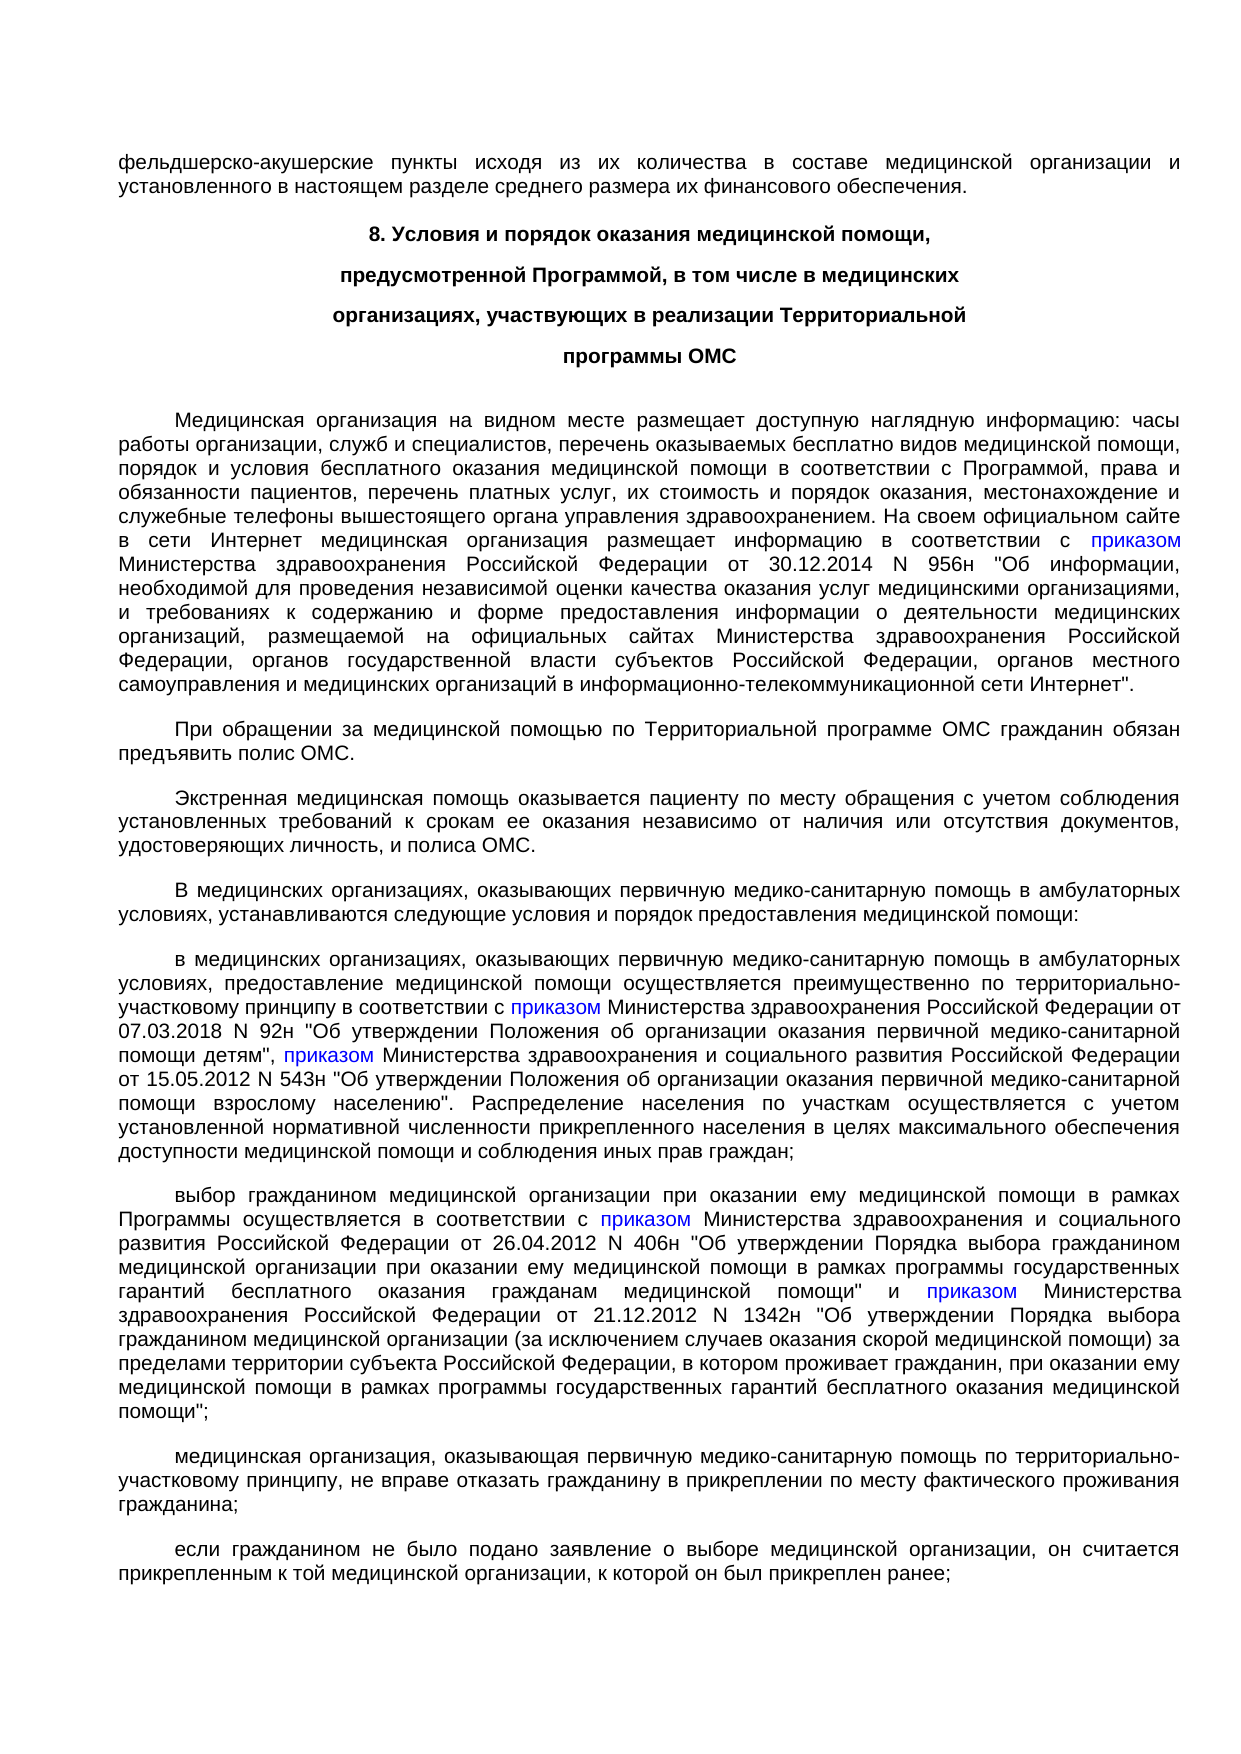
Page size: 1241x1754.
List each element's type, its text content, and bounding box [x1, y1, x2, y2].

text организациях, участвующих в реализации Территориальной [118, 303, 1181, 327]
text 8. Условия и порядок оказания медицинской помощи, [118, 222, 1181, 246]
text программы ОМС [118, 344, 1181, 368]
text медицинская организация, оказывающая первичную медико-санитарную помощь по территориально-участковому принципу, не вправе отказать гражданину в прикреплении по месту фактического проживания гражданина; [118, 1444, 1181, 1516]
text если гражданином не было подано заявление о выборе медицинской организации, он считается прикрепленным к той медицинской организации, к которой он был прикреплен ранее; [118, 1536, 1181, 1584]
text Экстренная медицинская помощь оказывается пациенту по месту обращения с учетом соблюдения установленных требований к срокам ее оказания независимо от наличия или отсутствия документов, удостоверяющих личность, и полиса ОМС. [118, 785, 1181, 857]
text в медицинских организациях, оказывающих первичную медико-санитарную помощь в амбулаторных условиях, предоставление медицинской помощи осуществляется преимущественно по территориально-участковому принципу в соответствии с приказом Министерства здравоохранения Российской Федерации от 07.03.2018 N 92н "Об утверждении Положения об организации оказания первичной медико-санитарной помощи детям", приказом Министерства здравоохранения и социального развития Российской Федерации от 15.05.2012 N 543н "Об утверждении Положения об организации оказания первичной медико-санитарной помощи взрослому населению". Распределение населения по участкам осуществляется с учетом установленной нормативной численности прикрепленного населения в целях максимального обеспечения доступности медицинской помощи и соблюдения иных прав граждан; [118, 947, 1181, 1162]
text выбор гражданином медицинской организации при оказании ему медицинской помощи в рамках Программы осуществляется в соответствии с приказом Министерства здравоохранения и социального развития Российской Федерации от 26.04.2012 N 406н "Об утверждении Порядка выбора гражданином медицинской организации при оказании ему медицинской помощи в рамках программы государственных гарантий бесплатного оказания гражданам медицинской помощи" и приказом Министерства здравоохранения Российской Федерации от 21.12.2012 N 1342н "Об утверждении Порядка выбора гражданином медицинской организации (за исключением случаев оказания скорой медицинской помощи) за пределами территории субъекта Российской Федерации, в котором проживает гражданин, при оказании ему медицинской помощи в рамках программы государственных гарантий бесплатного оказания медицинской помощи"; [118, 1183, 1181, 1423]
text В медицинских организациях, оказывающих первичную медико-санитарную помощь в амбулаторных условиях, устанавливаются следующие условия и порядок предоставления медицинской помощи: [118, 878, 1181, 926]
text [118, 150, 1181, 198]
text предусмотренной Программой, в том числе в медицинских [118, 262, 1181, 286]
text При обращении за медицинской помощью по Территориальной программе ОМС гражданин обязан предъявить полис ОМС. [118, 717, 1181, 764]
text Медицинская организация на видном месте размещает доступную наглядную информацию: часы работы организации, служб и специалистов, перечень оказываемых бесплатно видов медицинской помощи, порядок и условия бесплатного оказания медицинской помощи в соответствии с Программой, права и обязанности пациентов, перечень платных услуг, их стоимость и порядок оказания, местонахождение и служебные телефоны вышестоящего органа управления здравоохранением. На своем официальном сайте в сети Интернет медицинская организация размещает информацию в соответствии с приказом Министерства здравоохранения Российской Федерации от 30.12.2014 N 956н "Об информации, необходимой для проведения независимой оценки качества оказания услуг медицинскими организациями, и требованиях к содержанию и форме предоставления информации о деятельности медицинских организаций, размещаемой на официальных сайтах Министерства здравоохранения Российской Федерации, органов государственной власти субъектов Российской Федерации, органов местного самоуправления и медицинских организаций в информационно-телекоммуникационной сети Интернет". [118, 408, 1181, 696]
